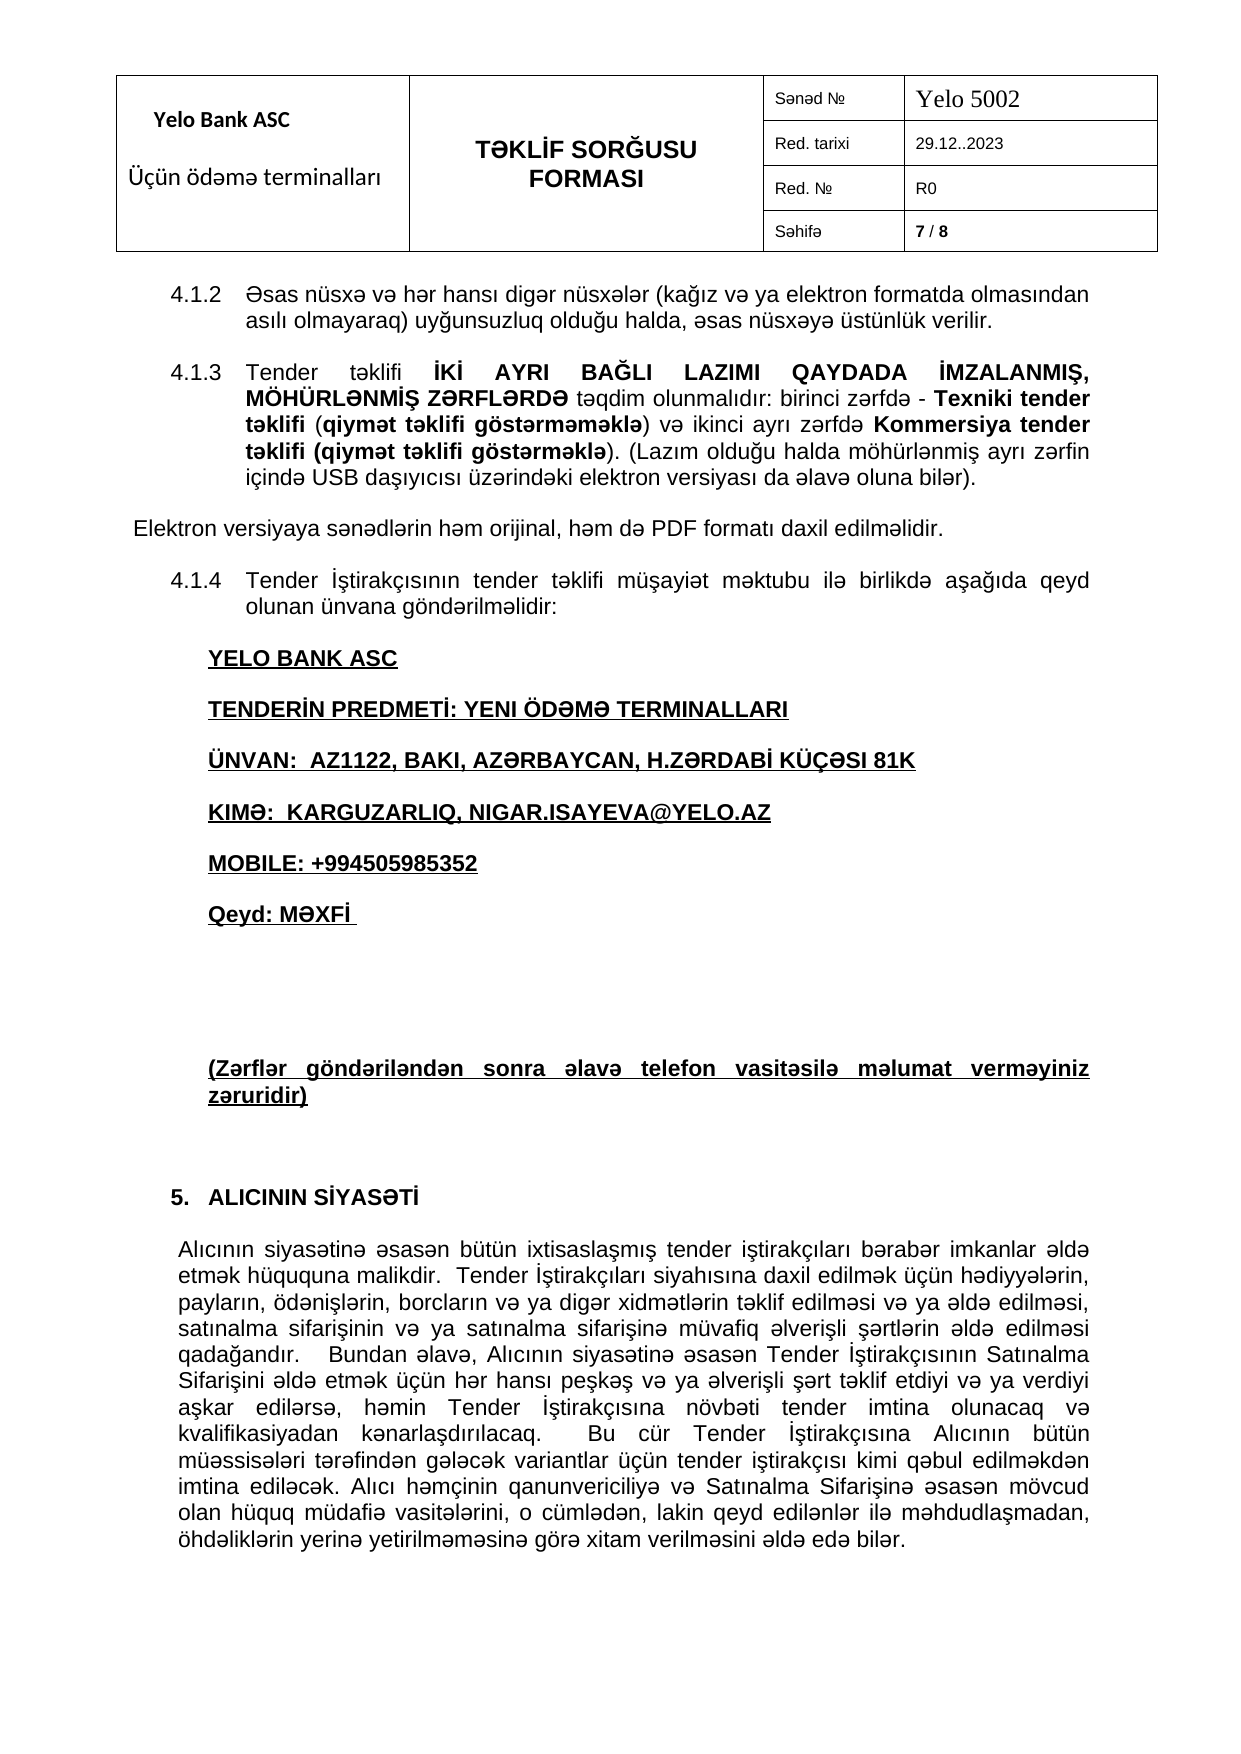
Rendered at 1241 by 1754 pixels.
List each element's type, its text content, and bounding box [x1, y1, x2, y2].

text (Zərflər göndəriləndən sonra əlavə telefon vasitəsilə məlumat verməyiniz zəruridir) [208, 1079, 1090, 1108]
text Kimə: kArguzarlıq, nigar.isayeva@yelo.az [208, 798, 1090, 825]
text (Zərflər göndəriləndən sonra əlavə telefon vasitəsilə məlumat verməyiniz zəruridir) [208, 1055, 1090, 1078]
list ALICININ SİYASƏTİ [170, 1184, 1090, 1211]
text Mobile: +994505985352 [208, 850, 1090, 876]
text Elektron versiyaya sənədlərin həm orijinal, həm də PDF formatı daxil edilməlidir. [133, 515, 1090, 542]
list Əsas nüsxə və hər hansı digər nüsxələr (kağız və ya elektron formatda olmasından asılı olmayaraq) uyğunsuzluq olduğu halda, əsas nüsxəyə üstünlük verilir. [170, 281, 1090, 334]
list Tender təklifi İKİ AYRI BAĞLI LAZIMI QAYDADA İMZALANMIŞ, MÖHÜRLƏNMİŞ ZƏRFLƏRDƏ təqdim olunmalıdır: birinci zərfdə - Texniki tender təklifi (qiymət təklifi göstərməməklə) və ikinci ayrı zərfdə Kommersiya tender təklifi (qiymət təklifi göstərməklə). (Lazım olduğu halda möhürlənmiş ayrı zərfin içində USB daşıyıcısı üzərindəki elektron versiyası da əlavə oluna bilər). [170, 359, 1090, 490]
text Ünvan: AZ1122, Bakı, Azərbaycan, H.ZərdaBİ küçəsi 81k [208, 747, 1090, 773]
text YeLO baNK asC [208, 644, 1090, 671]
text Alıcının siyasətinə əsasən bütün ixtisaslaşmış tender iştirakçıları bərabər imkanlar əldə etmək hüququna malikdir. Tender İştirakçıları siyahısına daxil edilmək üçün hədiyyələrin, payların, ödənişlərin, borcların və ya digər xidmətlərin təklif edilməsi və ya əldə edilməsi, satınalma sifarişinin və ya satınalma sifarişinə müvafiq əlverişli şərtlərin əldə edilməsi qadağandır. Bundan əlavə, Alıcının siyasətinə əsasən Tender İştirakçısının Satınalma Sifarişini əldə etmək üçün hər hansı peşkəş və ya əlverişli şərt təklif etdiyi və ya verdiyi aşkar edilərsə, həmin Tender İştirakçısına növbəti tender imtina olunacaq və kvalifikasiyadan kənarlaşdırılacaq. Bu cür Tender İştirakçısına Alıcının bütün müəssisələri tərəfindən gələcək variantlar üçün tender iştirakçısı kimi qəbul edilməkdən imtina ediləcək. Alıcı həmçinin qanunvericiliyə və Satınalma Sifarişinə əsasən mövcud olan hüquq müdafiə vasitələrini, o cümlədən, lakin qeyd edilənlər ilə məhdudlaşmadan, öhdəliklərin yerinə yetirilməməsinə görə xitam verilməsini əldə edə bilər. [178, 1236, 1090, 1552]
list Tender İştirakçısının tender təklifi müşayiət məktubu ilə birlikdə aşağıda qeyd olunan ünvana göndərilməlidir: [170, 567, 1090, 619]
text Qeyd: MƏXFİ [208, 901, 1090, 928]
text TENDERİN PREDMETİ: Yeni ödəmə terminalları [208, 696, 1090, 722]
